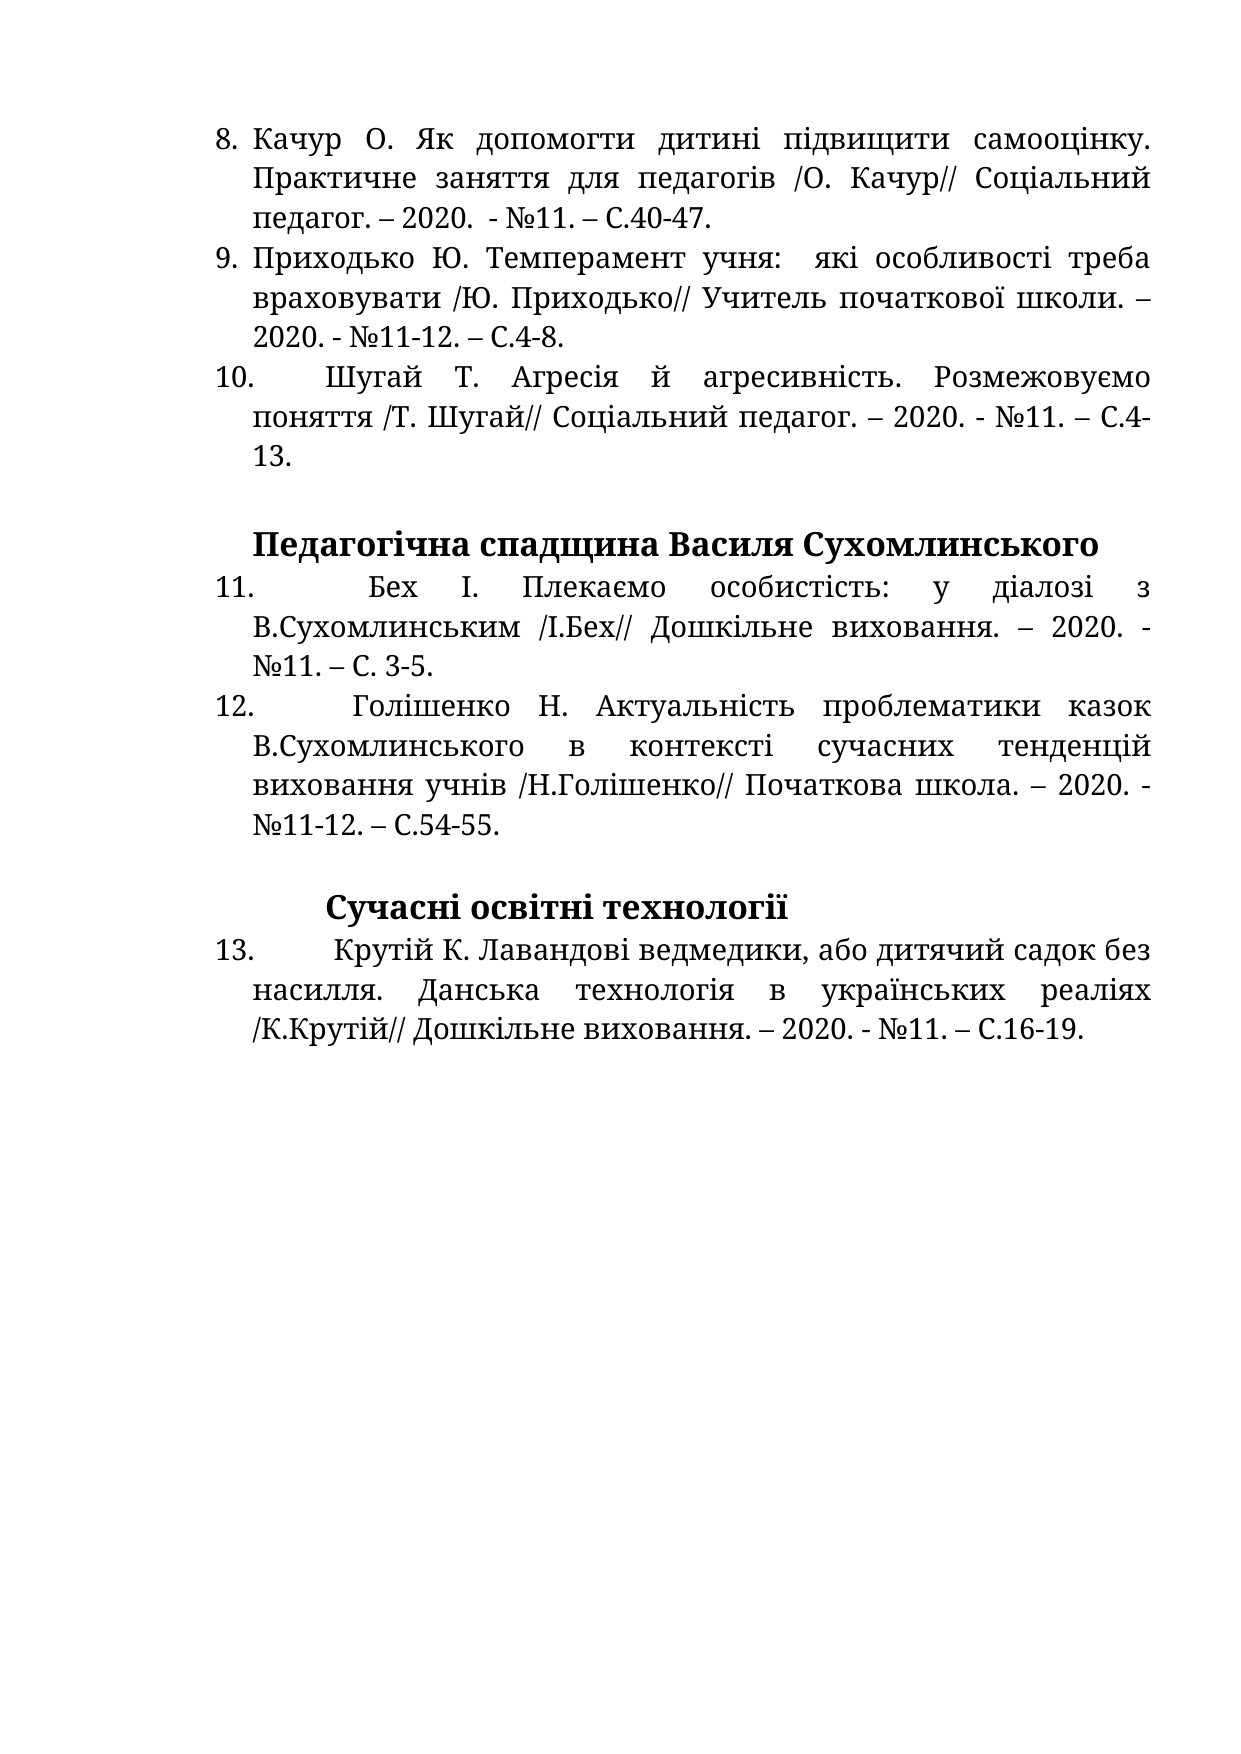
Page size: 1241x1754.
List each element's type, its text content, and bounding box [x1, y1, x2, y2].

list Приходько Ю. Темперамент учня: які особливості треба враховувати /Ю. Приходько// Учитель початкової школи. – 2020. - №11-12. – С.4-8. [215, 237, 1152, 356]
list Качур О. Як допомогти дитині підвищити самооцінку. Практичне заняття для педагогів /О. Качур// Соціальний педагог. – 2020. - №11. – С.40-47. [215, 118, 1152, 237]
text Педагогічна спадщина Василя Сухомлинського [251, 521, 1152, 566]
list Шугай Т. Агресія й агресивність. Розмежовуємо поняття /Т. Шугай// Соціальний педагог. – 2020. - №11. – С.4-13. [215, 356, 1152, 475]
list Голішенко Н. Актуальність проблематики казок В.Сухомлинського в контексті сучасних тенденцій виховання учнів /Н.Голішенко// Початкова школа. – 2020. - №11-12. – С.54-55. [215, 685, 1152, 844]
list Крутій К. Лавандові ведмедики, або дитячий садок без насилля. Данська технологія в українських реаліях /К.Крутій// Дошкільне виховання. – 2020. - №11. – С.16-19. [215, 929, 1152, 1048]
list Сучасні освітні технології [251, 884, 1152, 929]
list Бех І. Плекаємо особистість: у діалозі з В.Сухомлинським /І.Бех// Дошкільне виховання. – 2020. - №11. – С. 3-5. [215, 566, 1152, 685]
